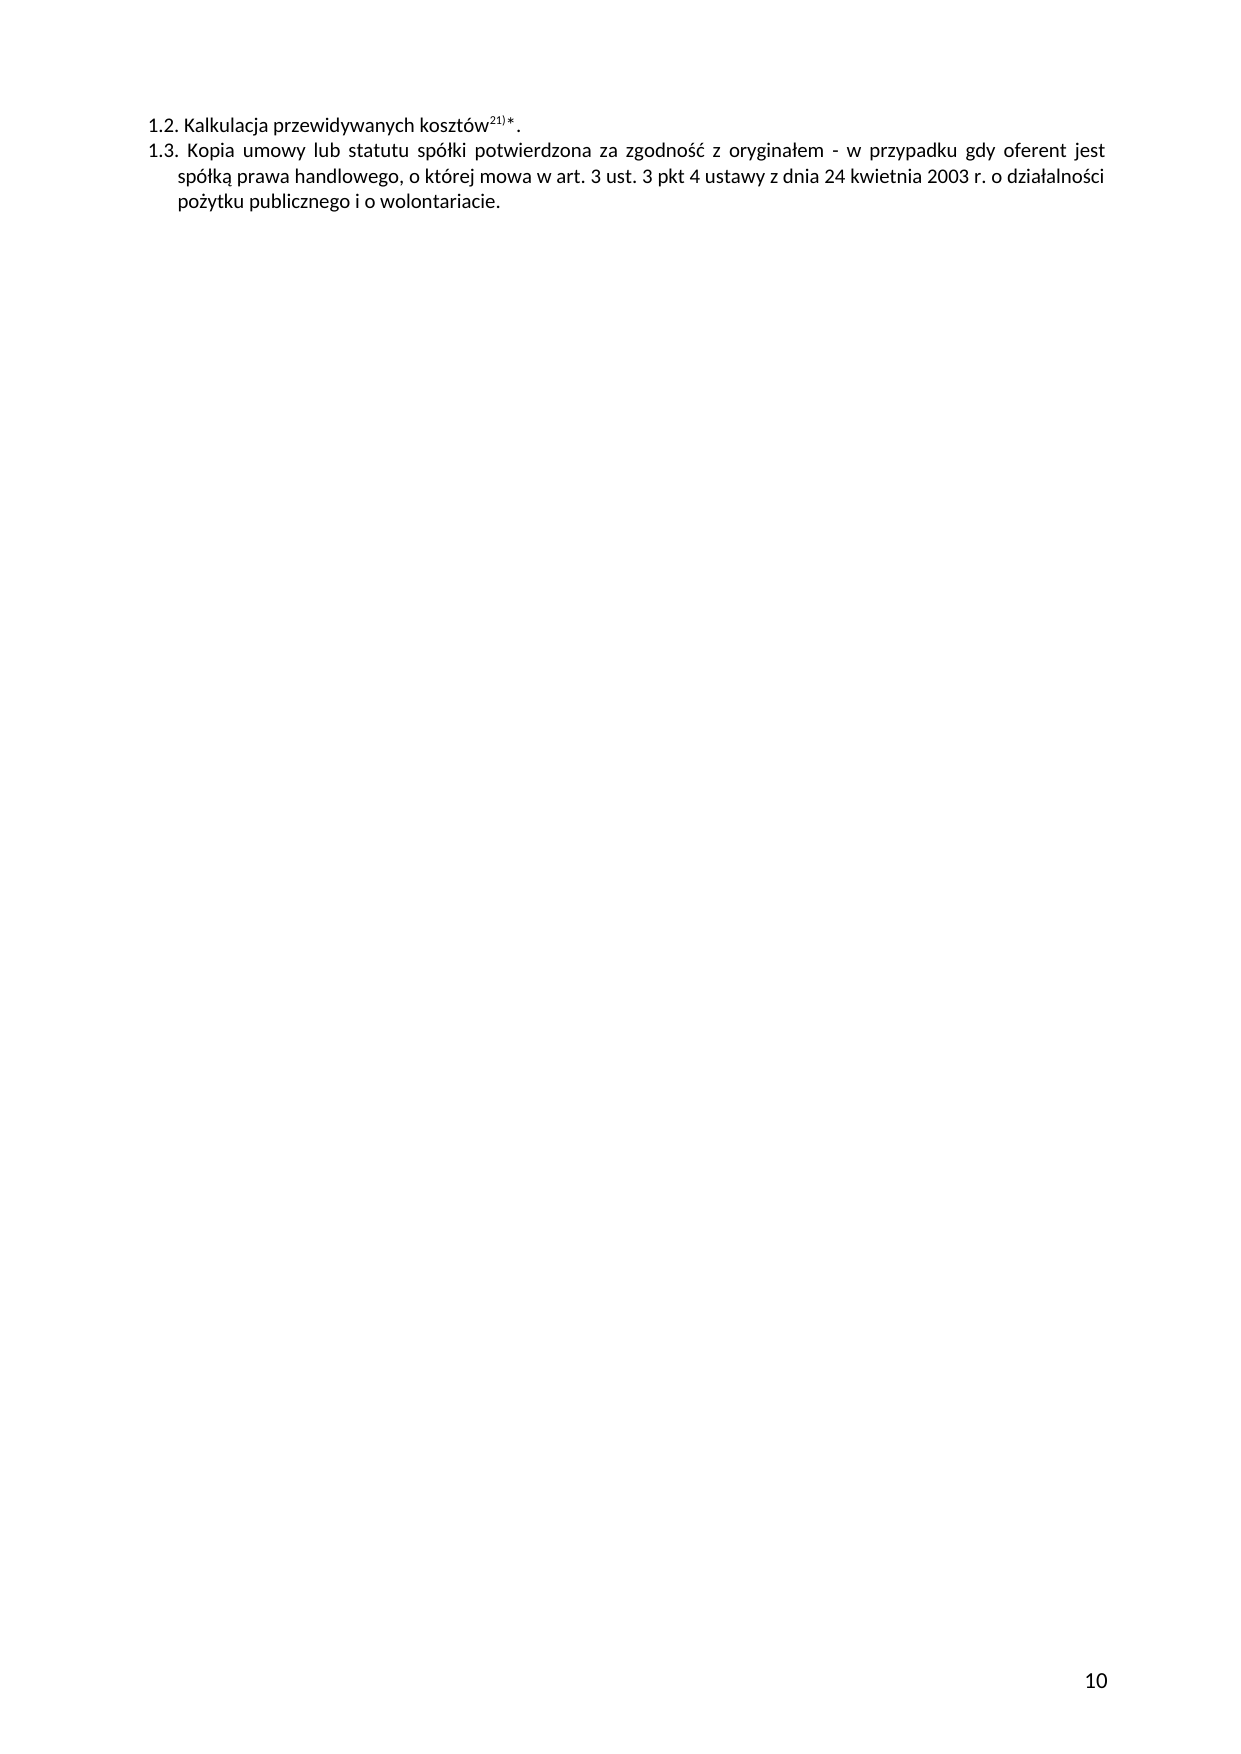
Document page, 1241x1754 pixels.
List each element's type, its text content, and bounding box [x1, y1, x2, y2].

text 1.3. Kopia umowy lub statutu spółki potwierdzona za zgodność z oryginałem - w przypadku gdy oferent jest spółką prawa handlowego, o której mowa w art. 3 ust. 3 pkt 4 ustawy z dnia 24 kwietnia 2003 r. o działalności pożytku publicznego i o wolontariacie. [148, 138, 1107, 214]
text 1.2. Kalkulacja przewidywanych kosztów21)*. [148, 112, 1107, 138]
